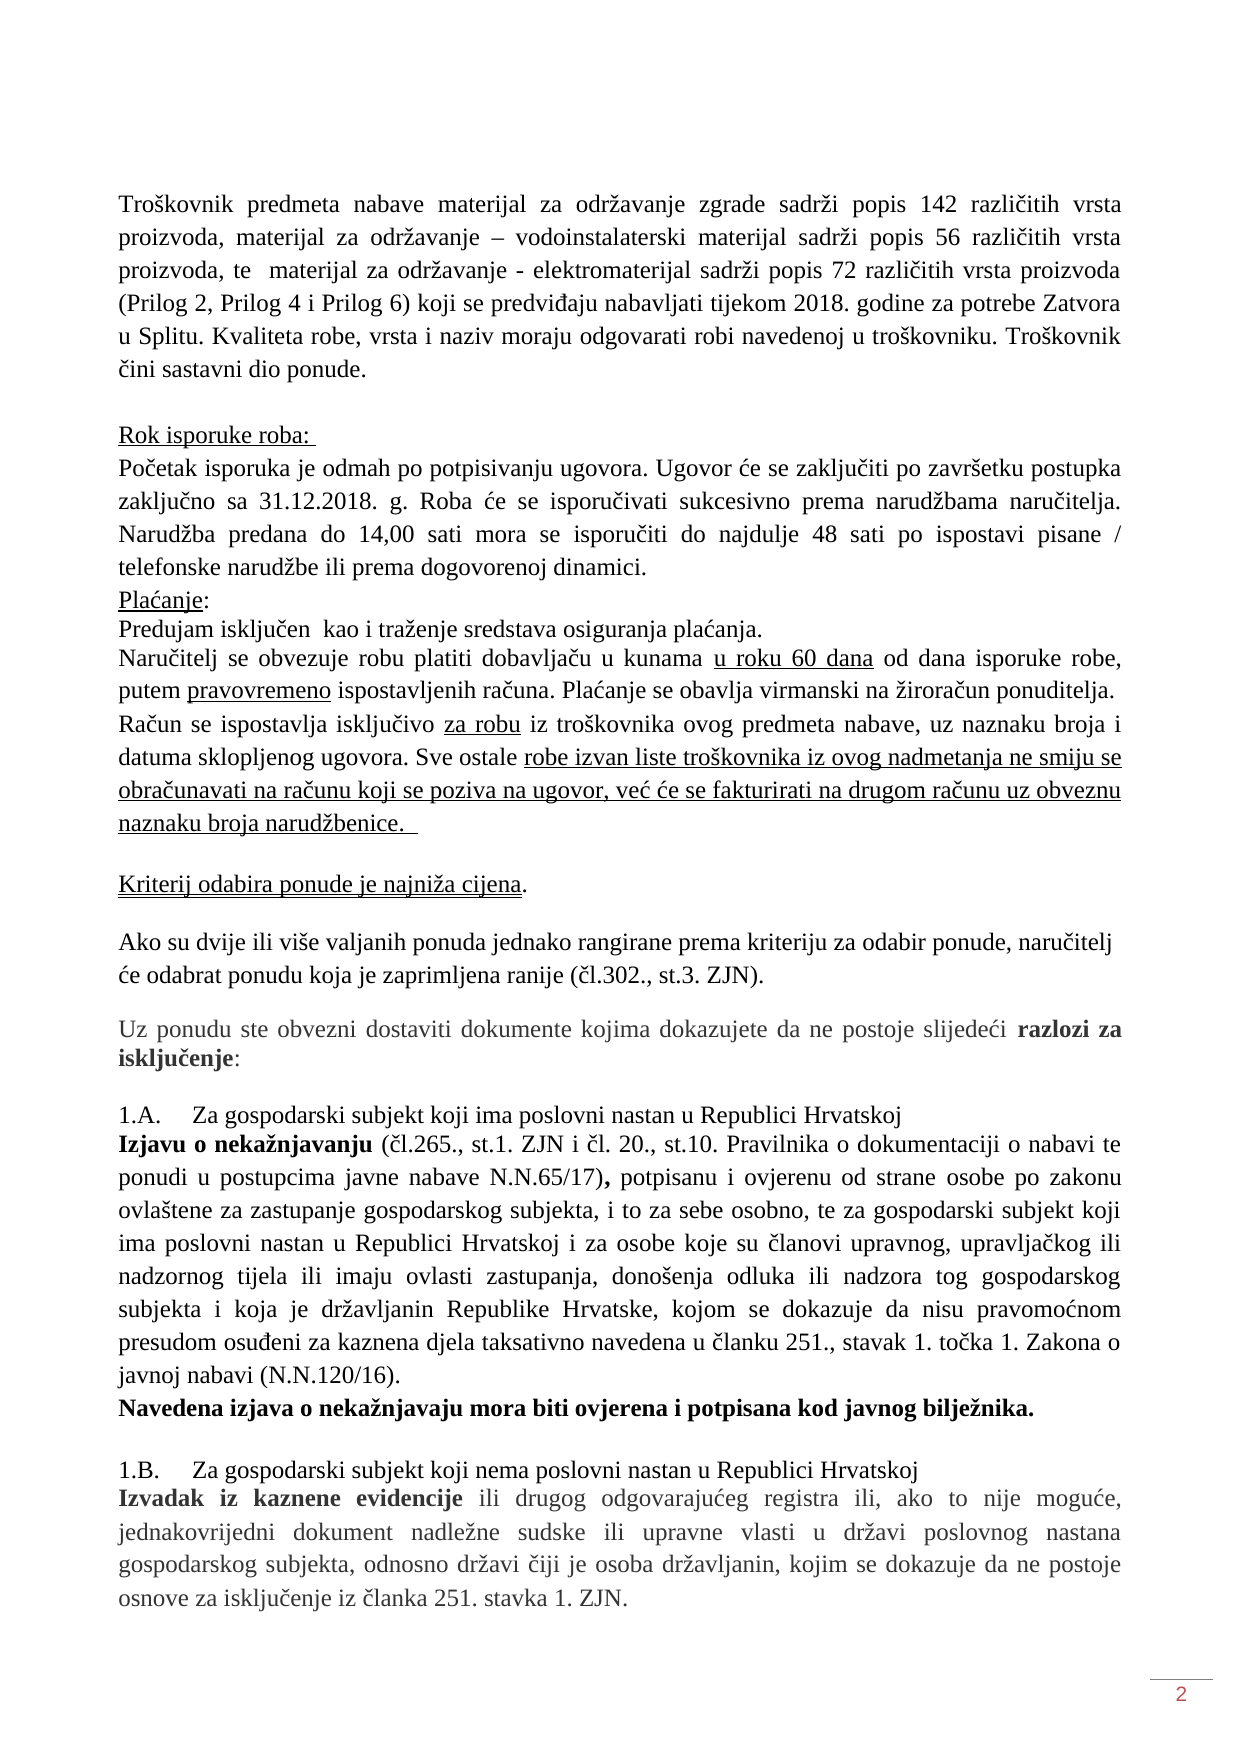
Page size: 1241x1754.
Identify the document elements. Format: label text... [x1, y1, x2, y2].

text Plaćanje: [118, 585, 1122, 614]
text Ako su dvije ili više valjanih ponuda jednako rangirane prema kriteriju za odabir ponude, naručitelj će odabrat ponudu koja je zaprimljena ranije (čl.302., st.3. ZJN). [118, 927, 1122, 989]
text Naručitelj se obvezuje robu platiti dobavljaču u kunama u roku 60 dana od dana isporuke robe, putem pravovremeno ispostavljenih računa. Plaćanje se obavlja virmanski na žiroračun ponuditelja. [118, 643, 1122, 704]
text Rok isporuke roba: [118, 420, 1122, 449]
text 1.A. Za gospodarski subjekt koji ima poslovni nastan u Republici Hrvatskoj [118, 1100, 1122, 1129]
text Izjavu o nekažnjavanju (čl.265., st.1. ZJN i čl. 20., st.10. Pravilnika o dokumentaciji o nabavi te ponudi u postupcima javne nabave N.N.65/17), potpisanu i ovjerenu od strane osobe po zakonu ovlaštene za zastupanje gospodarskog subjekta, i to za sebe osobno, te za gospodarski subjekt koji ima poslovni nastan u Republici Hrvatskoj i za osobe koje su članovi upravnog, upravljačkog ili nadzornog tijela ili imaju ovlasti zastupanja, donošenja odluka ili nadzora tog gospodarskog subjekta i koja je državljanin Republike Hrvatske, kojom se dokazuje da nisu pravomoćnom presudom osuđeni za kaznena djela taksativno navedena u članku 251., stavak 1. točka 1. Zakona o javnoj nabavi (N.N.120/16). [118, 1129, 1122, 1389]
text Kriterij odabira ponude je najniža cijena. [118, 869, 1122, 898]
text Račun se ispostavlja isključivo za robu iz troškovnika ovog predmeta nabave, uz naznaku broja i datuma sklopljenog ugovora. Sve ostale robe izvan liste troškovnika iz ovog nadmetanja ne smiju se obračunavati na računu koji se poziva na ugovor, već će se fakturirati na drugom računu uz obveznu naznaku broja narudžbenice. [118, 709, 1122, 836]
text Izvadak iz kaznene evidencije ili drugog odgovarajućeg registra ili, ako to nije moguće, jednakovrijedni dokument nadležne sudske ili upravne vlasti u državi poslovnog nastana gospodarskog subjekta, odnosno državi čiji je osoba državljanin, kojim se dokazuje da ne postoje osnove za isključenje iz članka 251. stavka 1. ZJN. [118, 1483, 1122, 1611]
text Navedena izjava o nekažnjavaju mora biti ovjerena i potpisana kod javnog bilježnika. [118, 1393, 1122, 1422]
text Predujam isključen kao i traženje sredstava osiguranja plaćanja. [118, 614, 1122, 643]
text Uz ponudu ste obvezni dostaviti dokumente kojima dokazujete da ne postoje slijedeći razlozi za isključenje: [118, 1014, 1122, 1071]
text Troškovnik predmeta nabave materijal za održavanje zgrade sadrži popis 142 različitih vrsta proizvoda, materijal za održavanje – vodoinstalaterski materijal sadrži popis 56 različitih vrsta proizvoda, te materijal za održavanje - elektromaterijal sadrži popis 72 različitih vrsta proizvoda (Prilog 2, Prilog 4 i Prilog 6) koji se predviđaju nabavljati tijekom 2018. godine za potrebe Zatvora u Splitu. Kvaliteta robe, vrsta i naziv moraju odgovarati robi navedenoj u troškovniku. Troškovnik čini sastavni dio ponude. [118, 189, 1122, 383]
text Početak isporuka je odmah po potpisivanju ugovora. Ugovor će se zaključiti po završetku postupka zaključno sa 31.12.2018. g. Roba će se isporučivati sukcesivno prema narudžbama naručitelja. Narudžba predana do 14,00 sati mora se isporučiti do najdulje 48 sati po ispostavi pisane / telefonske narudžbe ili prema dogovorenoj dinamici. [118, 453, 1122, 581]
text 1.B. Za gospodarski subjekt koji nema poslovni nastan u Republici Hrvatskoj [118, 1455, 1122, 1483]
